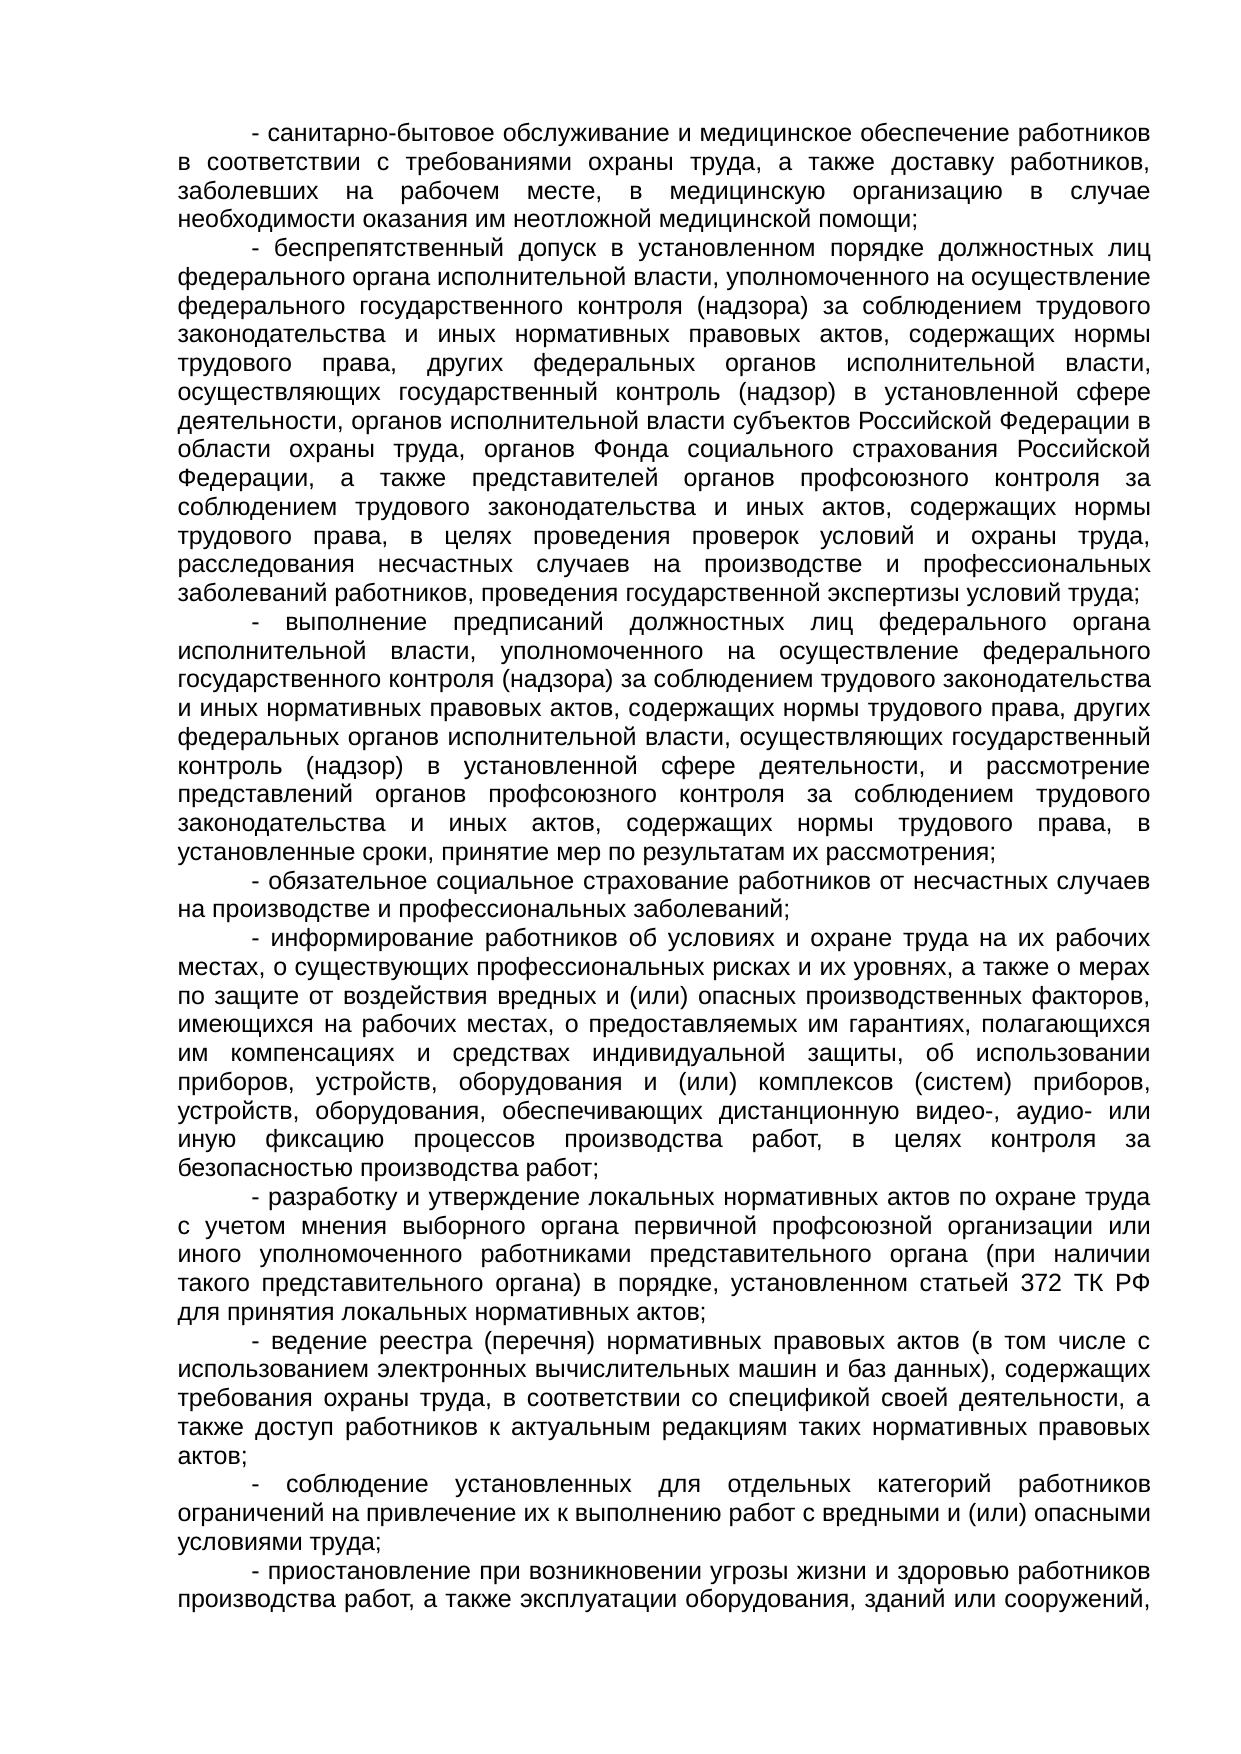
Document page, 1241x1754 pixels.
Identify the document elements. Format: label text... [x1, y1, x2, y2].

text - ведение реестра (перечня) нормативных правовых актов (в том числе с использованием электронных вычислительных машин и баз данных), содержащих требования охраны труда, в соответствии со спецификой своей деятельности, а также доступ работников к актуальным редакциям таких нормативных правовых актов; [177, 1326, 1152, 1469]
text - разработку и утверждение локальных нормативных актов по охране труда с учетом мнения выборного органа первичной профсоюзной организации или иного уполномоченного работниками представительного органа (при наличии такого представительного органа) в порядке, установленном статьей 372 ТК РФ для принятия локальных нормативных актов; [177, 1182, 1152, 1326]
text - информирование работников об условиях и охране труда на их рабочих местах, о существующих профессиональных рисках и их уровнях, а также о мерах по защите от воздействия вредных и (или) опасных производственных факторов, имеющихся на рабочих местах, о предоставляемых им гарантиях, полагающихся им компенсациях и средствах индивидуальной защиты, об использовании приборов, устройств, оборудования и (или) комплексов (систем) приборов, устройств, оборудования, обеспечивающих дистанционную видео-, аудио- или иную фиксацию процессов производства работ, в целях контроля за безопасностью производства работ; [177, 923, 1152, 1182]
text - обязательное социальное страхование работников от несчастных случаев на производстве и профессиональных заболеваний; [177, 866, 1152, 923]
text - соблюдение установленных для отдельных категорий работников ограничений на привлечение их к выполнению работ с вредными и (или) опасными условиями труда; [177, 1469, 1152, 1556]
text - беспрепятственный допуск в установленном порядке должностных лиц федерального органа исполнительной власти, уполномоченного на осуществление федерального государственного контроля (надзора) за соблюдением трудового законодательства и иных нормативных правовых актов, содержащих нормы трудового права, других федеральных органов исполнительной власти, осуществляющих государственный контроль (надзор) в установленной сфере деятельности, органов исполнительной власти субъектов Российской Федерации в области охраны труда, органов Фонда социального страхования Российской Федерации, а также представителей органов профсоюзного контроля за соблюдением трудового законодательства и иных актов, содержащих нормы трудового права, в целях проведения проверок условий и охраны труда, расследования несчастных случаев на производстве и профессиональных заболеваний работников, проведения государственной экспертизы условий труда; [177, 233, 1152, 607]
text - санитарно-бытовое обслуживание и медицинское обеспечение работников в соответствии с требованиями охраны труда, а также доставку работников, заболевших на рабочем месте, в медицинскую организацию в случае необходимости оказания им неотложной медицинской помощи; [177, 118, 1152, 233]
text - выполнение предписаний должностных лиц федерального органа исполнительной власти, уполномоченного на осуществление федерального государственного контроля (надзора) за соблюдением трудового законодательства и иных нормативных правовых актов, содержащих нормы трудового права, других федеральных органов исполнительной власти, осуществляющих государственный контроль (надзор) в установленной сфере деятельности, и рассмотрение представлений органов профсоюзного контроля за соблюдением трудового законодательства и иных актов, содержащих нормы трудового права, в установленные сроки, принятие мер по результатам их рассмотрения; [177, 607, 1152, 866]
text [177, 1556, 1152, 1613]
